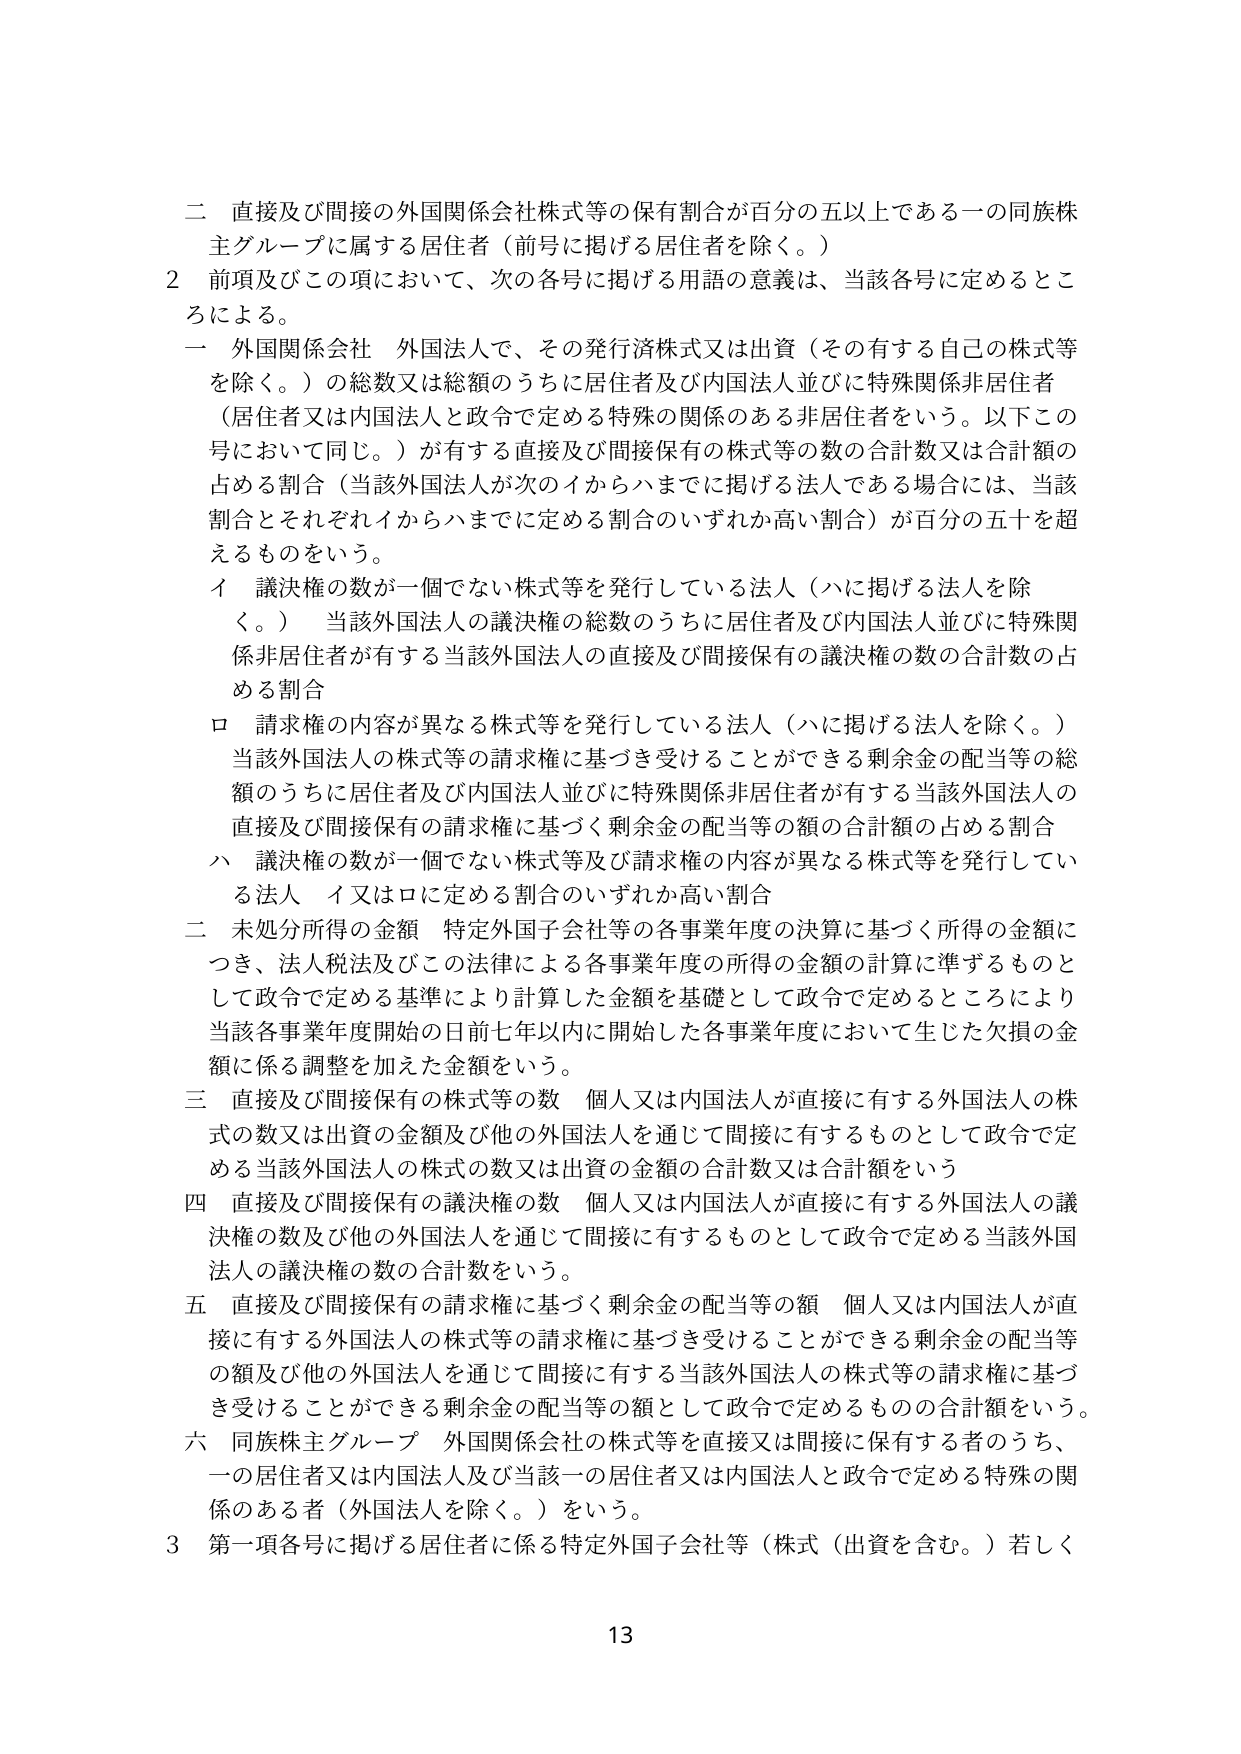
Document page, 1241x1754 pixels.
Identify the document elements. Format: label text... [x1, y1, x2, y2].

text 三 直接及び間接保有の株式等の数 個人又は内国法人が直接に有する外国法人の株式の数又は出資の金額及び他の外国法人を通じて間接に有するものとして政令で定める当該外国法人の株式の数又は出資の金額の合計数又は合計額をいう [184, 1082, 1079, 1184]
text 四 直接及び間接保有の議決権の数 個人又は内国法人が直接に有する外国法人の議決権の数及び他の外国法人を通じて間接に有するものとして政令で定める当該外国法人の議決権の数の合計数をいう。 [184, 1184, 1079, 1287]
text 五 直接及び間接保有の請求権に基づく剰余金の配当等の額 個人又は内国法人が直接に有する外国法人の株式等の請求権に基づき受けることができる剰余金の配当等の額及び他の外国法人を通じて間接に有する当該外国法人の株式等の請求権に基づき受けることができる剰余金の配当等の額として政令で定めるものの合計額をいう。 [184, 1287, 1079, 1424]
text 一 外国関係会社 外国法人で、その発行済株式又は出資（その有する自己の株式等を除く。）の総数又は総額のうちに居住者及び内国法人並びに特殊関係非居住者（居住者又は内国法人と政令で定める特殊の関係のある非居住者をいう。以下この号において同じ。）が有する直接及び間接保有の株式等の数の合計数又は合計額の占める割合（当該外国法人が次のイからハまでに掲げる法人である場合には、当該割合とそれぞれイからハまでに定める割合のいずれか高い割合）が百分の五十を超えるものをいう。 [184, 330, 1079, 569]
text 六 同族株主グループ 外国関係会社の株式等を直接又は間接に保有する者のうち、一の居住者又は内国法人及び当該一の居住者又は内国法人と政令で定める特殊の関係のある者（外国法人を除く。）をいう。 [184, 1424, 1079, 1526]
text ２ 前項及びこの項において、次の各号に掲げる用語の意義は、当該各号に定めるところによる。 [161, 262, 1079, 330]
text ハ 議決権の数が一個でない株式等及び請求権の内容が異なる株式等を発行している法人 イ又はロに定める割合のいずれか高い割合 [207, 843, 1079, 911]
text イ 議決権の数が一個でない株式等を発行している法人（ハに掲げる法人を除く。） 当該外国法人の議決権の総数のうちに居住者及び内国法人並びに特殊関係非居住者が有する当該外国法人の直接及び間接保有の議決権の数の合計数の占める割合 [207, 569, 1079, 706]
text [161, 1526, 1079, 1560]
text 二 直接及び間接の外国関係会社株式等の保有割合が百分の五以上である一の同族株主グループに属する居住者（前号に掲げる居住者を除く。） [184, 194, 1079, 262]
text ロ 請求権の内容が異なる株式等を発行している法人（ハに掲げる法人を除く。） 当該外国法人の株式等の請求権に基づき受けることができる剰余金の配当等の総額のうちに居住者及び内国法人並びに特殊関係非居住者が有する当該外国法人の直接及び間接保有の請求権に基づく剰余金の配当等の額の合計額の占める割合 [207, 706, 1079, 843]
text 二 未処分所得の金額 特定外国子会社等の各事業年度の決算に基づく所得の金額につき、法人税法及びこの法律による各事業年度の所得の金額の計算に準ずるものとして政令で定める基準により計算した金額を基礎として政令で定めるところにより当該各事業年度開始の日前七年以内に開始した各事業年度において生じた欠損の金額に係る調整を加えた金額をいう。 [184, 911, 1079, 1082]
